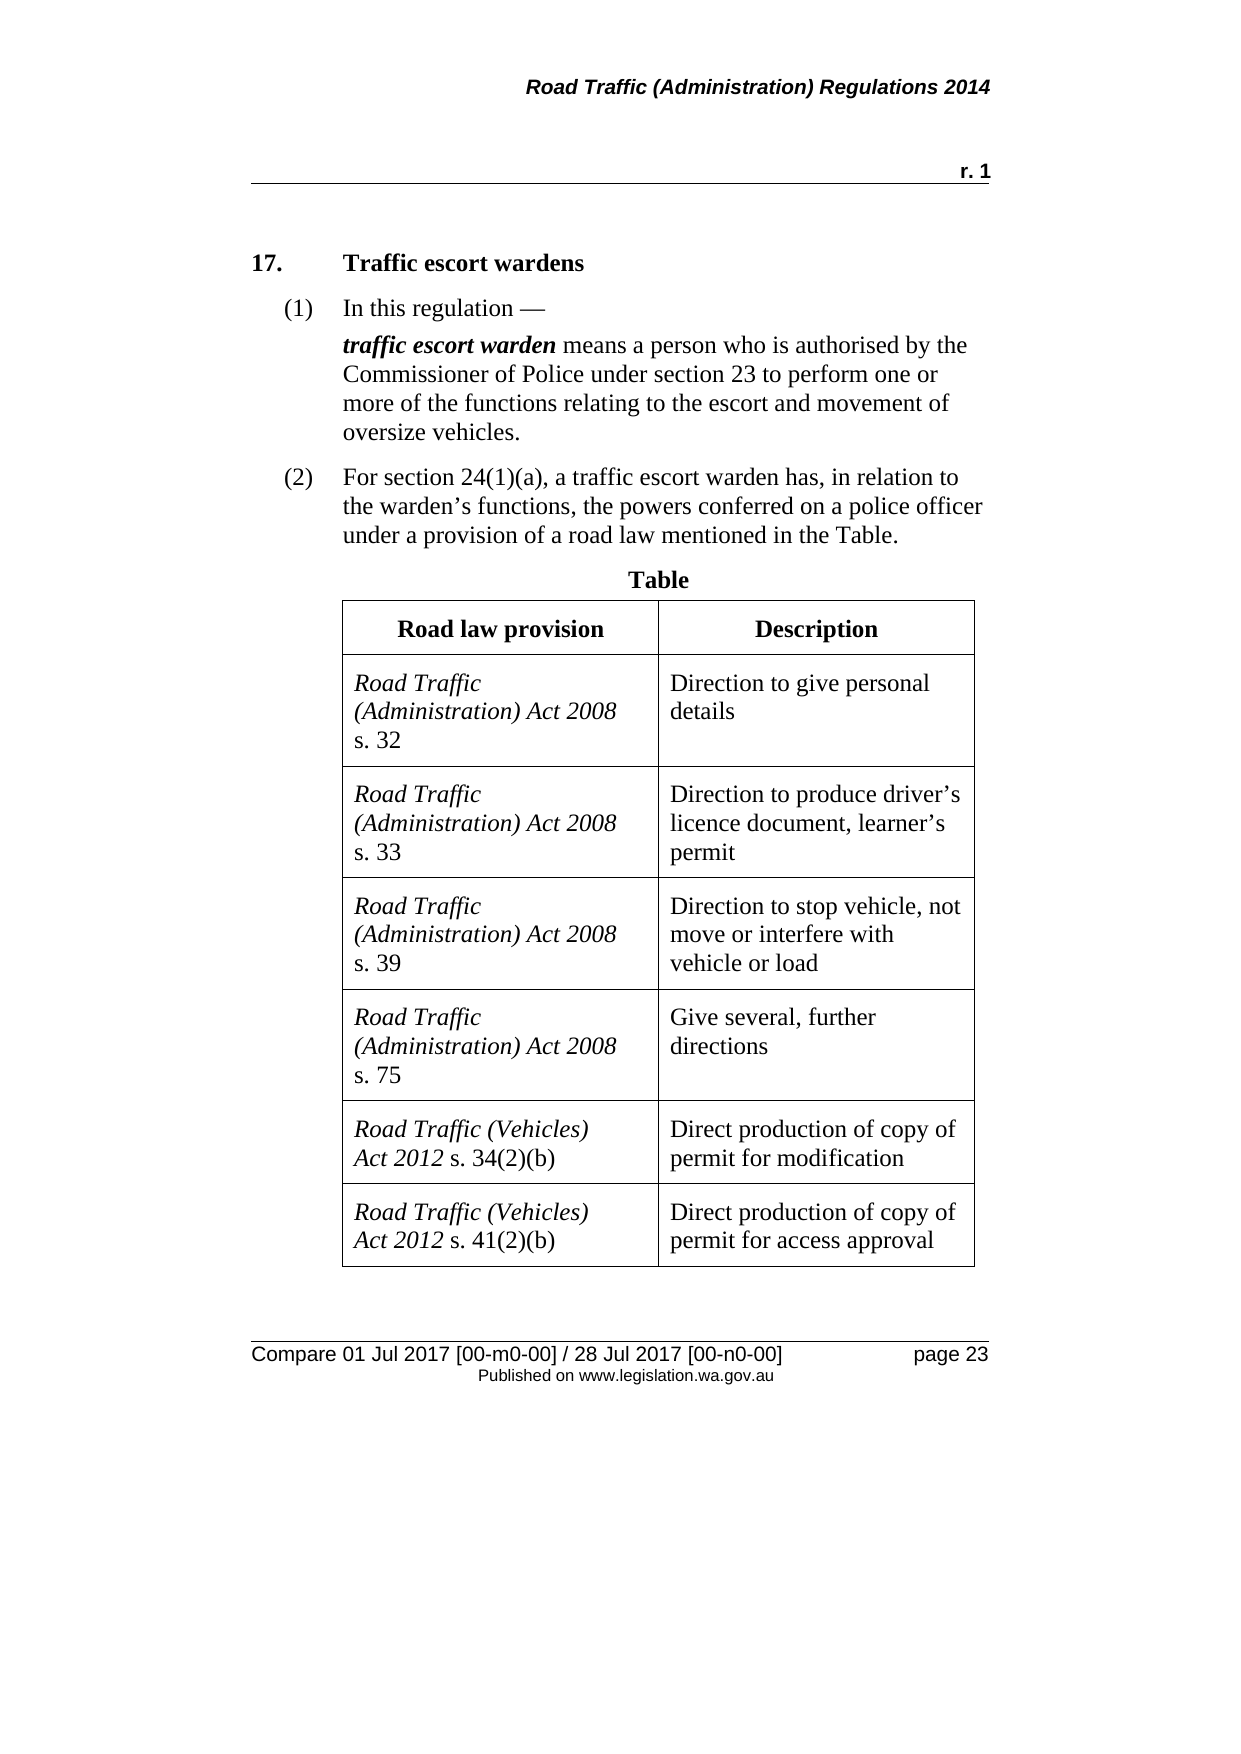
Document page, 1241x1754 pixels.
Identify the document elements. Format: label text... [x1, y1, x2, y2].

table_cell Direct production of copy of permit for access approval [659, 1184, 974, 1266]
table_cell Give several, further directions [659, 990, 974, 1100]
table_cell Road Traffic (Vehicles) Act 2012 s. 41(2)(b) [343, 1184, 658, 1266]
table_cell Direct production of copy of permit for modification [659, 1101, 974, 1183]
table_cell Road Traffic (Administration) Act 2008 s. 32 [343, 655, 658, 766]
table_cell Direction to produce driver’s licence document, learner’s permit [659, 767, 974, 877]
table_cell Road Traffic (Administration) Act 2008 s. 75 [343, 990, 658, 1100]
table_cell Direction to stop vehicle, not move or interfere with vehicle or load [659, 878, 974, 989]
text (1) In this regulation — [251, 293, 989, 322]
table_cell Road Traffic (Vehicles) Act 2012 s. 34(2)(b) [343, 1101, 658, 1183]
table_cell Direction to give personal details [659, 655, 974, 766]
text (2) For section 24(1)(a), a traffic escort warden has, in relation to the warden’s functions, the powers conferred on a police officer under a provision of a road law mentioned in the Table. [251, 462, 989, 548]
table_cell Road Traffic (Administration) Act 2008 s. 33 [343, 767, 658, 877]
subtitle Table [343, 565, 974, 594]
table_header Description [659, 601, 974, 654]
text traffic escort warden means a person who is authorised by the Commissioner of Police under section 23 to perform one or more of the functions relating to the escort and movement of oversize vehicles. [251, 331, 989, 446]
subtitle 17. Traffic escort wardens [251, 248, 989, 277]
table_cell Road Traffic (Administration) Act 2008 s. 39 [343, 878, 658, 989]
table_header Road law provision [343, 601, 658, 654]
